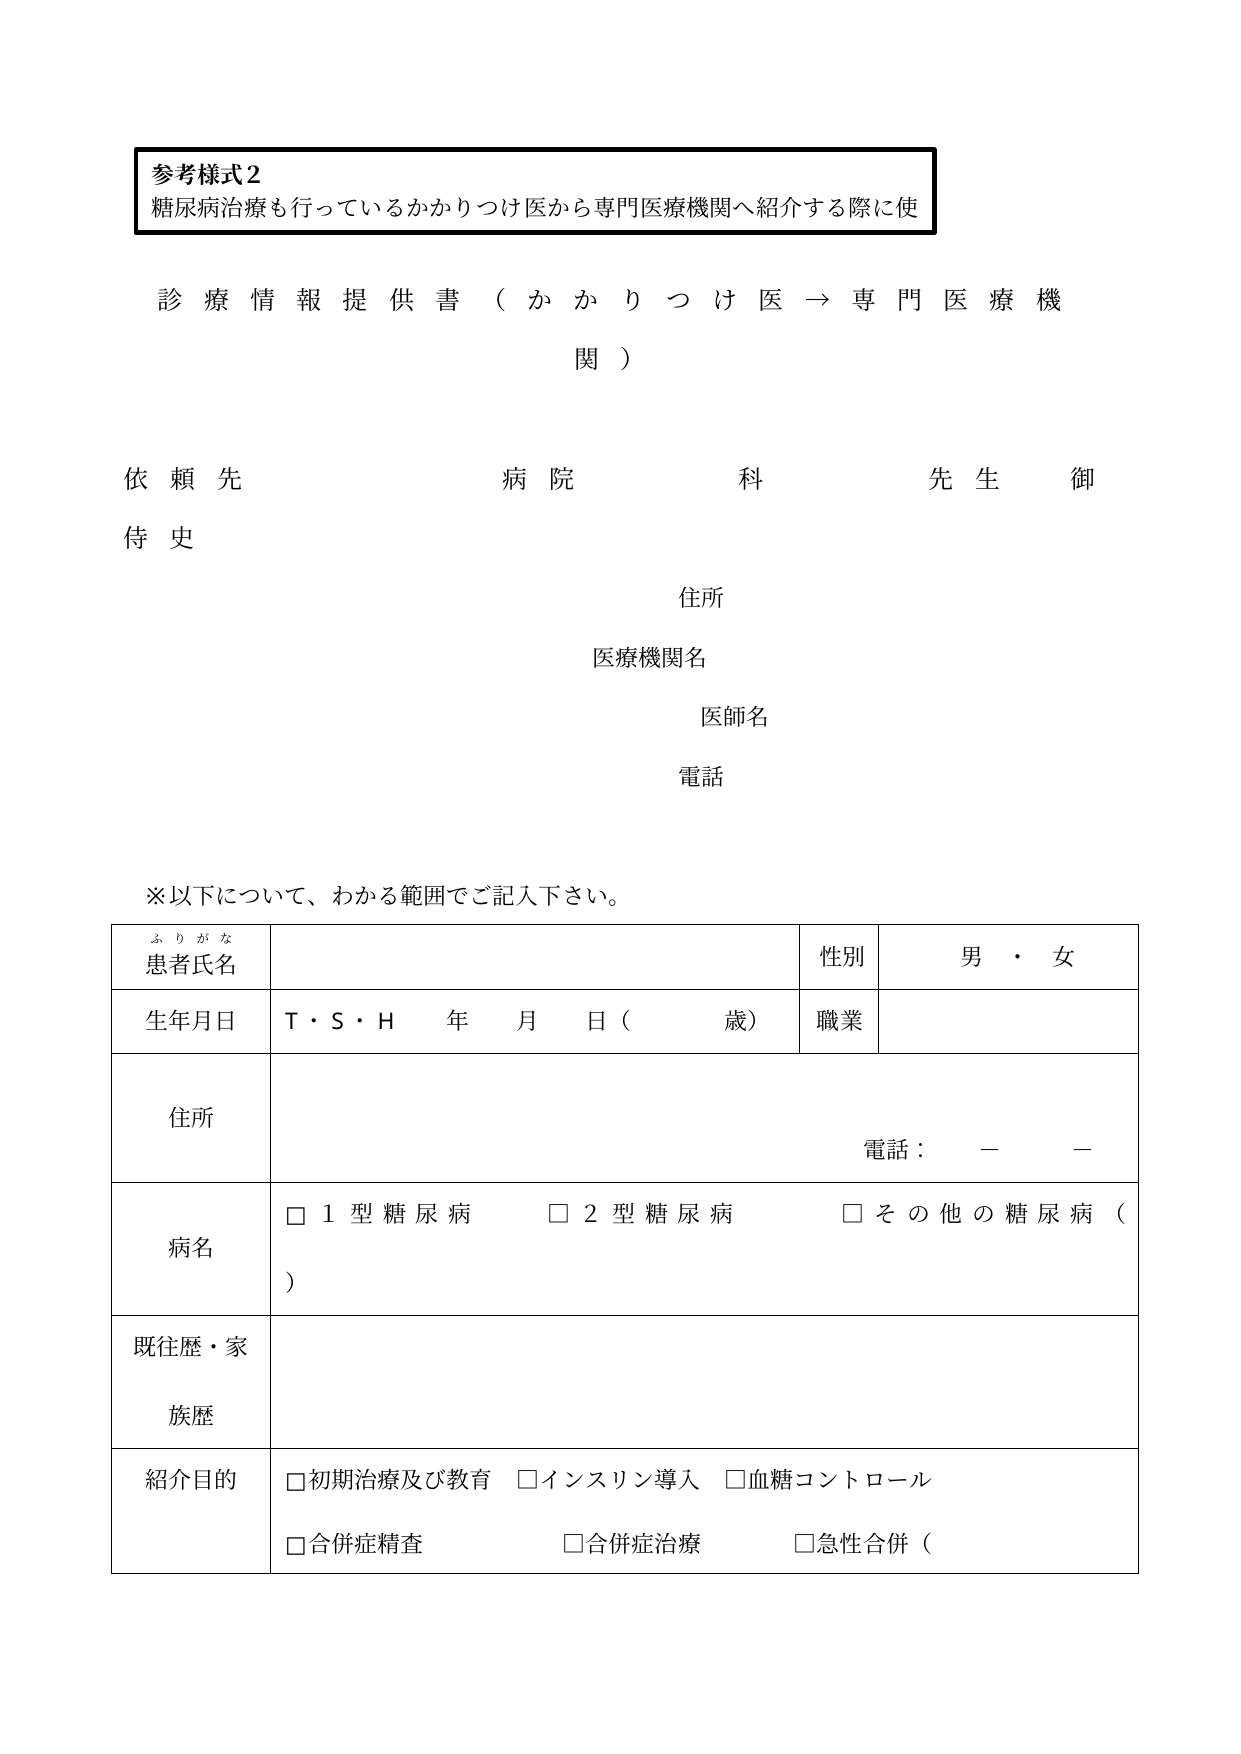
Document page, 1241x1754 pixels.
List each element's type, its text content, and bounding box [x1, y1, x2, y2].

table_header [112, 925, 270, 989]
text 医療機関名 [123, 626, 1075, 686]
table_cell 生年月日 [112, 990, 270, 1053]
table_header 性別 [800, 925, 878, 989]
table_cell 病名 [112, 1183, 270, 1315]
table_cell 電話： － － [271, 1054, 1138, 1182]
text 診療情報提供書（かかりつけ医→専門医療機関） [123, 269, 1117, 388]
table_cell □１型糖尿病 □２型糖尿病 □その他の糖尿病（ ） [271, 1183, 1138, 1315]
table_cell 職業 [800, 990, 878, 1053]
table_cell [271, 1316, 1138, 1448]
text ※以下について、わかる範囲でご記入下さい。 [123, 865, 1117, 924]
text 住所 [123, 567, 1075, 626]
table_cell 住所 [112, 1054, 270, 1182]
table_header 男 ・ 女 [879, 925, 1138, 989]
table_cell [271, 1449, 1138, 1573]
table_cell 紹介目的 [112, 1449, 270, 1573]
table_header [271, 925, 799, 989]
table_cell [879, 990, 1138, 1053]
table_cell 既往歴・家族歴 [112, 1316, 270, 1448]
table_cell T･S･H 年 月 日（ 歳） [271, 990, 799, 1053]
text 電話 [123, 746, 1075, 805]
text 依頼先 病院 科 先生 御侍史 [123, 448, 1117, 567]
text 医師名 [123, 686, 1117, 746]
